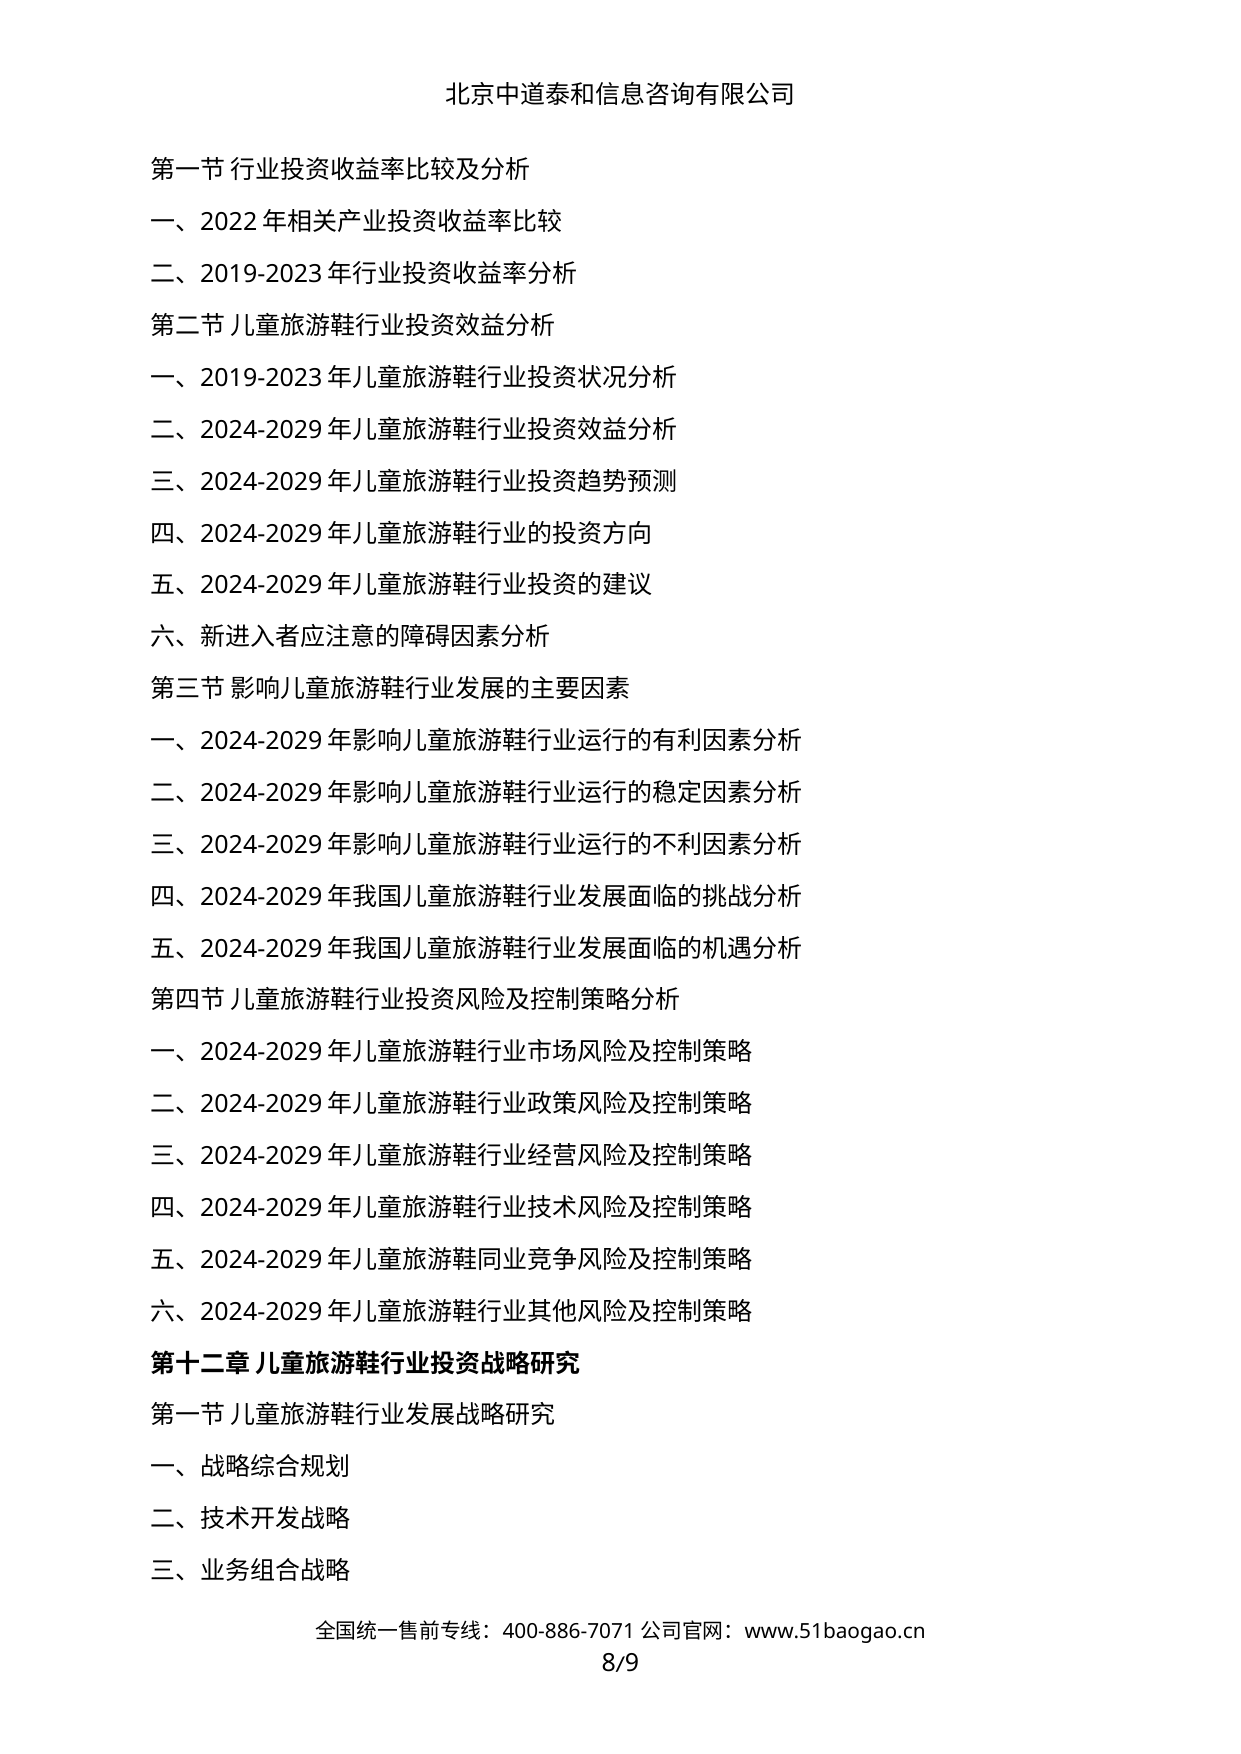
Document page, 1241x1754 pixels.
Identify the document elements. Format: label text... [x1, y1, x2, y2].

text 第十二章 儿童旅游鞋行业投资战略研究 [150, 1343, 1090, 1379]
text 三、2024-2029年儿童旅游鞋行业投资趋势预测 [150, 461, 1090, 497]
text 第一节 行业投资收益率比较及分析 [150, 150, 1090, 186]
text 五、2024-2029年儿童旅游鞋同业竞争风险及控制策略 [150, 1239, 1090, 1276]
text 二、2024-2029年儿童旅游鞋行业投资效益分析 [150, 409, 1090, 446]
text 三、2024-2029年儿童旅游鞋行业经营风险及控制策略 [150, 1136, 1090, 1172]
text 四、2024-2029年儿童旅游鞋行业技术风险及控制策略 [150, 1187, 1090, 1224]
text 六、新进入者应注意的障碍因素分析 [150, 617, 1090, 653]
text 一、战略综合规划 [150, 1447, 1090, 1483]
text 五、2024-2029年我国儿童旅游鞋行业发展面临的机遇分析 [150, 928, 1090, 964]
text 第二节 儿童旅游鞋行业投资效益分析 [150, 306, 1090, 342]
text 第一节 儿童旅游鞋行业发展战略研究 [150, 1395, 1090, 1431]
text 四、2024-2029年儿童旅游鞋行业的投资方向 [150, 513, 1090, 549]
text 三、2024-2029年影响儿童旅游鞋行业运行的不利因素分析 [150, 824, 1090, 861]
text 第四节 儿童旅游鞋行业投资风险及控制策略分析 [150, 980, 1090, 1016]
text 四、2024-2029年我国儿童旅游鞋行业发展面临的挑战分析 [150, 876, 1090, 912]
text 三、业务组合战略 [150, 1551, 1090, 1587]
text 一、2024-2029年儿童旅游鞋行业市场风险及控制策略 [150, 1032, 1090, 1068]
text 五、2024-2029年儿童旅游鞋行业投资的建议 [150, 565, 1090, 601]
text 一、2019-2023年儿童旅游鞋行业投资状况分析 [150, 357, 1090, 394]
text 二、2024-2029年儿童旅游鞋行业政策风险及控制策略 [150, 1084, 1090, 1120]
text 一、2024-2029年影响儿童旅游鞋行业运行的有利因素分析 [150, 721, 1090, 757]
text 二、2024-2029年影响儿童旅游鞋行业运行的稳定因素分析 [150, 772, 1090, 809]
text 一、2022年相关产业投资收益率比较 [150, 202, 1090, 238]
text 第三节 影响儿童旅游鞋行业发展的主要因素 [150, 669, 1090, 705]
text 二、2019-2023年行业投资收益率分析 [150, 254, 1090, 290]
text 六、2024-2029年儿童旅游鞋行业其他风险及控制策略 [150, 1291, 1090, 1327]
text 二、技术开发战略 [150, 1499, 1090, 1535]
